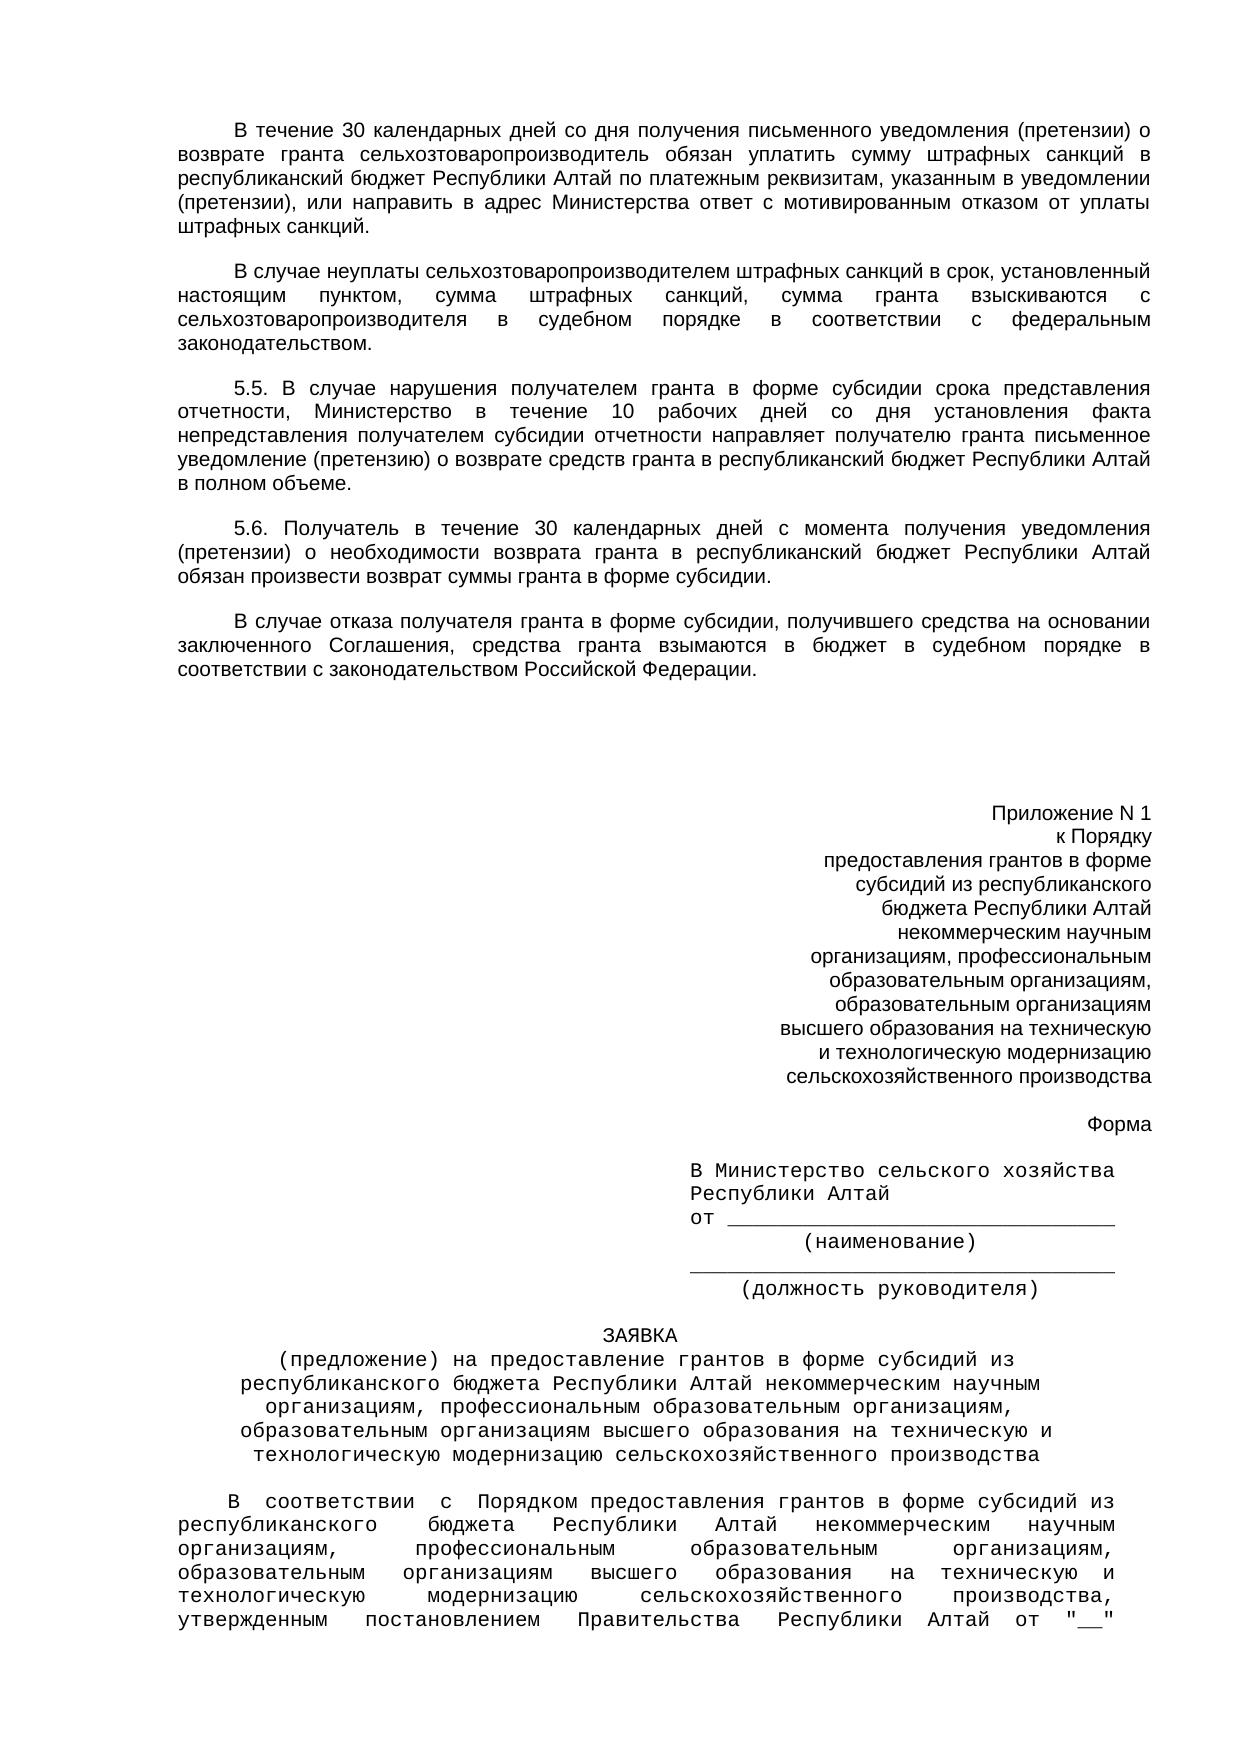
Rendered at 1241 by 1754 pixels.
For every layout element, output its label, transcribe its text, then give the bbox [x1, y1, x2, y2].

text субсидий из республиканского [177, 872, 1152, 896]
text и технологическую модернизацию [177, 1040, 1152, 1064]
text от _______________________________ [177, 1207, 1152, 1231]
text (должность руководителя) [177, 1278, 1152, 1302]
text 5.6. Получатель в течение 30 календарных дней с момента получения уведомления (претензии) о необходимости возврата гранта в республиканский бюджет Республики Алтай обязан произвести возврат суммы гранта в форме субсидии. [177, 516, 1152, 588]
text 5.5. В случае нарушения получателем гранта в форме субсидии срока представления отчетности, Министерство в течение 10 рабочих дней со дня установления факта непредставления получателем субсидии отчетности направляет получателю гранта письменное уведомление (претензию) о возврате средств гранта в республиканский бюджет Республики Алтай в полном объеме. [177, 375, 1152, 495]
text утвержденным постановлением Правительства Республики Алтай от "__" [177, 1609, 1152, 1633]
text организациям, профессиональным образовательным организациям, [177, 1538, 1152, 1562]
text сельскохозяйственного производства [177, 1064, 1152, 1088]
text __________________________________ [177, 1254, 1152, 1278]
text В соответствии с Порядком предоставления грантов в форме субсидий из [177, 1491, 1152, 1514]
text республиканского бюджета Республики Алтай некоммерческим научным [177, 1373, 1152, 1396]
text образовательным организациям, [177, 968, 1152, 992]
text В случае отказа получателя гранта в форме субсидии, получившего средства на основании заключенного Соглашения, средства гранта взымаются в бюджет в судебном порядке в соответствии с законодательством Российской Федерации. [177, 609, 1152, 681]
text некоммерческим научным [177, 920, 1152, 944]
text ЗАЯВКА [177, 1325, 1152, 1349]
text организациям, профессиональным [177, 944, 1152, 968]
text предоставления грантов в форме [177, 848, 1152, 872]
text бюджета Республики Алтай [177, 896, 1152, 920]
text к Порядку [177, 824, 1152, 848]
text Приложение N 1 [177, 800, 1152, 824]
text (предложение) на предоставление грантов в форме субсидий из [177, 1349, 1152, 1373]
text В Министерство сельского хозяйства [177, 1160, 1152, 1183]
text образовательным организациям высшего образования на техническую и [177, 1562, 1152, 1585]
text образовательным организациям высшего образования на техническую и [177, 1420, 1152, 1443]
text (наименование) [177, 1231, 1152, 1254]
text Форма [177, 1112, 1152, 1136]
text Республики Алтай [177, 1183, 1152, 1207]
text технологическую модернизацию сельскохозяйственного производства [177, 1443, 1152, 1467]
text технологическую модернизацию сельскохозяйственного производства, [177, 1585, 1152, 1609]
text республиканского бюджета Республики Алтай некоммерческим научным [177, 1514, 1152, 1538]
text организациям, профессиональным образовательным организациям, [177, 1396, 1152, 1420]
text образовательным организациям [177, 992, 1152, 1016]
text В случае неуплаты сельхозтоваропроизводителем штрафных санкций в срок, установленный настоящим пунктом, сумма штрафных санкций, сумма гранта взыскиваются с сельхозтоваропроизводителя в судебном порядке в соответствии с федеральным законодательством. [177, 259, 1152, 354]
text высшего образования на техническую [177, 1016, 1152, 1040]
text В течение 30 календарных дней со дня получения письменного уведомления (претензии) о возврате гранта сельхозтоваропроизводитель обязан уплатить сумму штрафных санкций в республиканский бюджет Республики Алтай по платежным реквизитам, указанным в уведомлении (претензии), или направить в адрес Министерства ответ с мотивированным отказом от уплаты штрафных санкций. [177, 118, 1152, 238]
